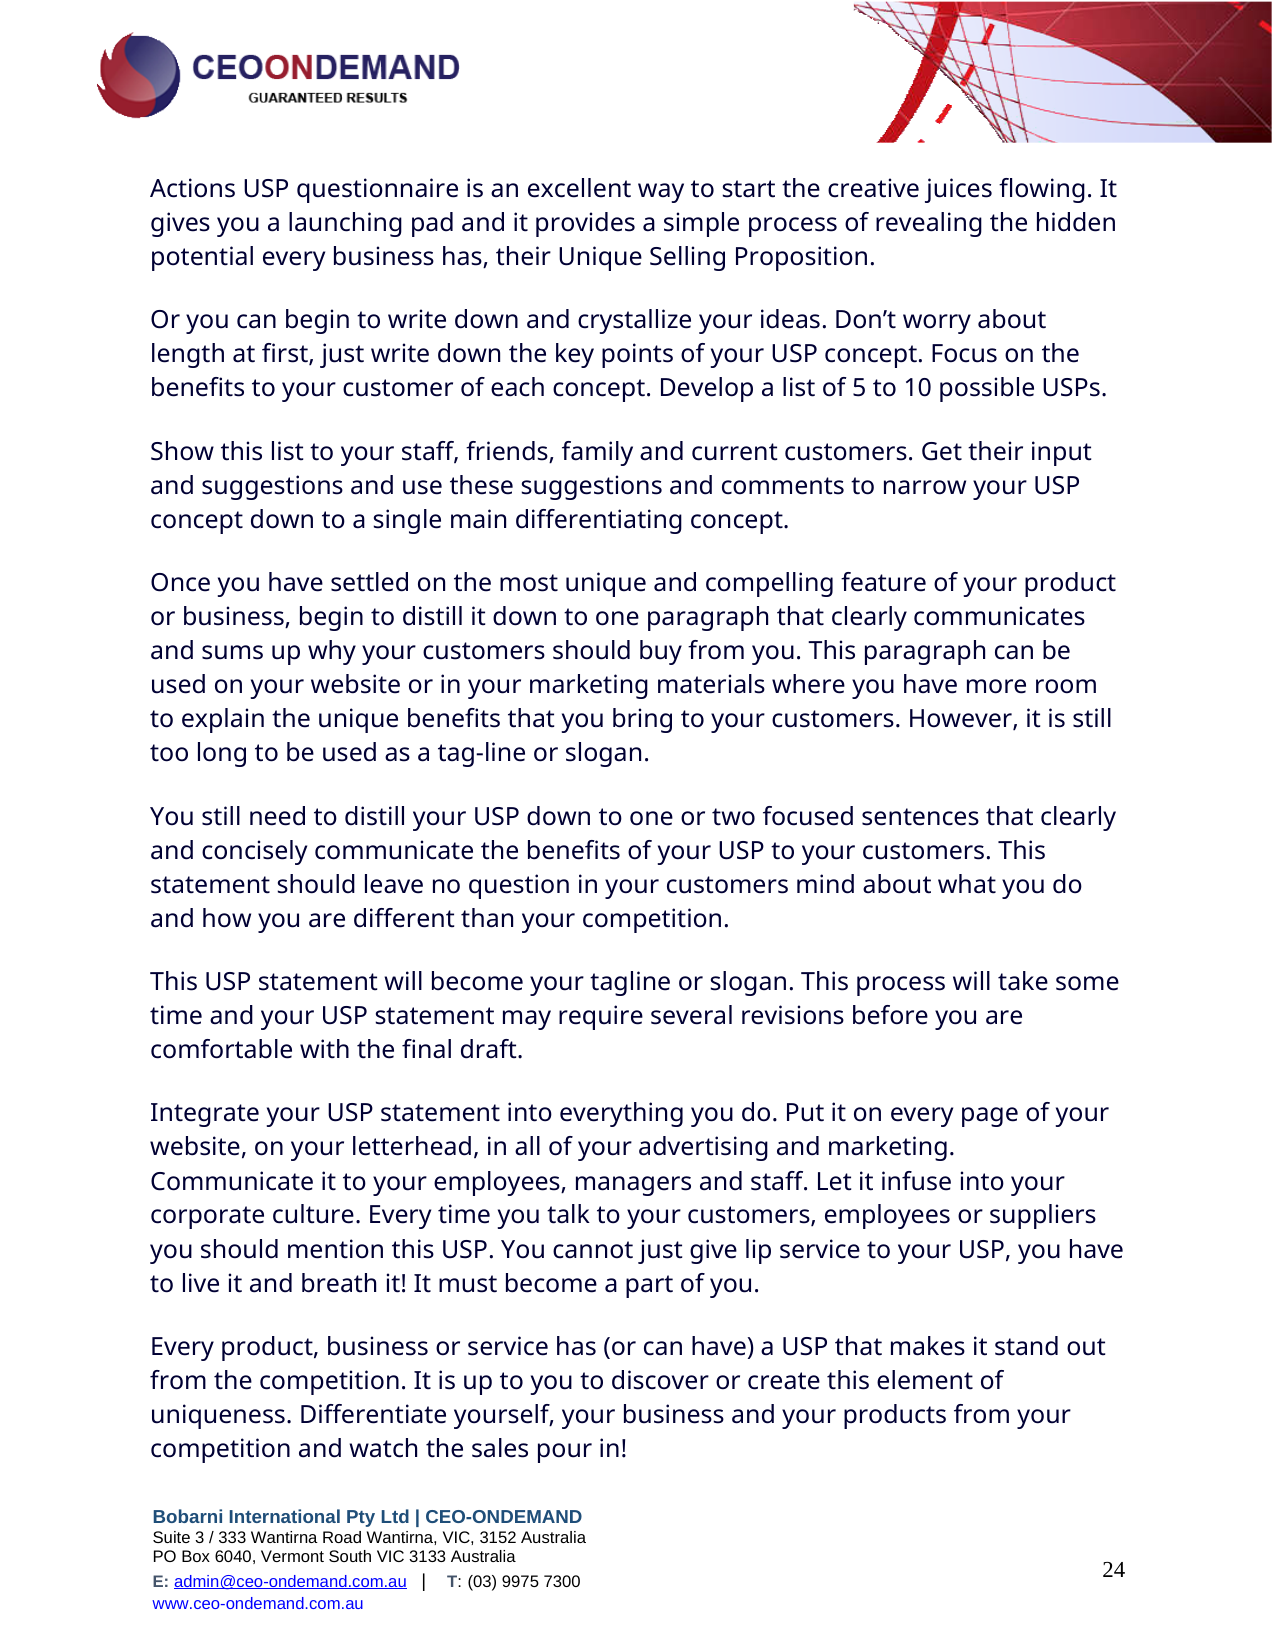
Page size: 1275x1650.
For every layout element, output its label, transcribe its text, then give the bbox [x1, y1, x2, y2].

picture [68, 11, 469, 171]
text Actions USP questionnaire is an excellent way to start the creative juices flowing. It gives you a launching pad and it provides a simple process of revealing the hidden potential every business has, their Unique Selling Proposition. [150, 150, 1125, 273]
text You still need to distill your USP down to one or two focused sentences that clearly and concisely communicate the benefits of your USP to your customers. This statement should leave no question in your customers mind about what you do and how you are different than your competition. [150, 798, 1125, 934]
text Show this list to your staff, friends, family and current customers. Get their input and suggestions and use these suggestions and comments to narrow your USP concept down to a single main differentiating concept. [150, 433, 1125, 536]
text Every product, business or service has (or can have) a USP that makes it stand out from the competition. It is up to you to discover or create this element of uniqueness. Differentiate yourself, your business and your products from your competition and watch the sales pour in! [150, 1328, 1125, 1465]
picture [852, 1, 1272, 142]
text This USP statement will become your tagline or slogan. This process will take some time and your USP statement may require several revisions before you are comfortable with the final draft. [150, 964, 1125, 1066]
text Or you can begin to write down and crystallize your ideas. Don’t worry about length at first, just write down the key points of your USP concept. Focus on the benefits to your customer of each concept. Develop a list of 5 to 10 possible USPs. [150, 302, 1125, 404]
text Integrate your USP statement into everything you do. Put it on every page of your website, on your letterhead, in all of your advertising and marketing. Communicate it to your employees, managers and staff. Let it infuse into your corporate culture. Every time you talk to your customers, employees or suppliers you should mention this USP. You cannot just give lip service to your USP, you have to live it and breath it! It must become a part of you. [150, 1095, 1125, 1299]
text Once you have settled on the most unique and compelling feature of your product or business, begin to distill it down to one paragraph that clearly communicates and sums up why your customers should buy from you. This paragraph can be used on your website or in your marketing materials where you have more room to explain the unique benefits that you bring to your customers. However, it is still too long to be used as a tag-line or slogan. [150, 565, 1125, 769]
